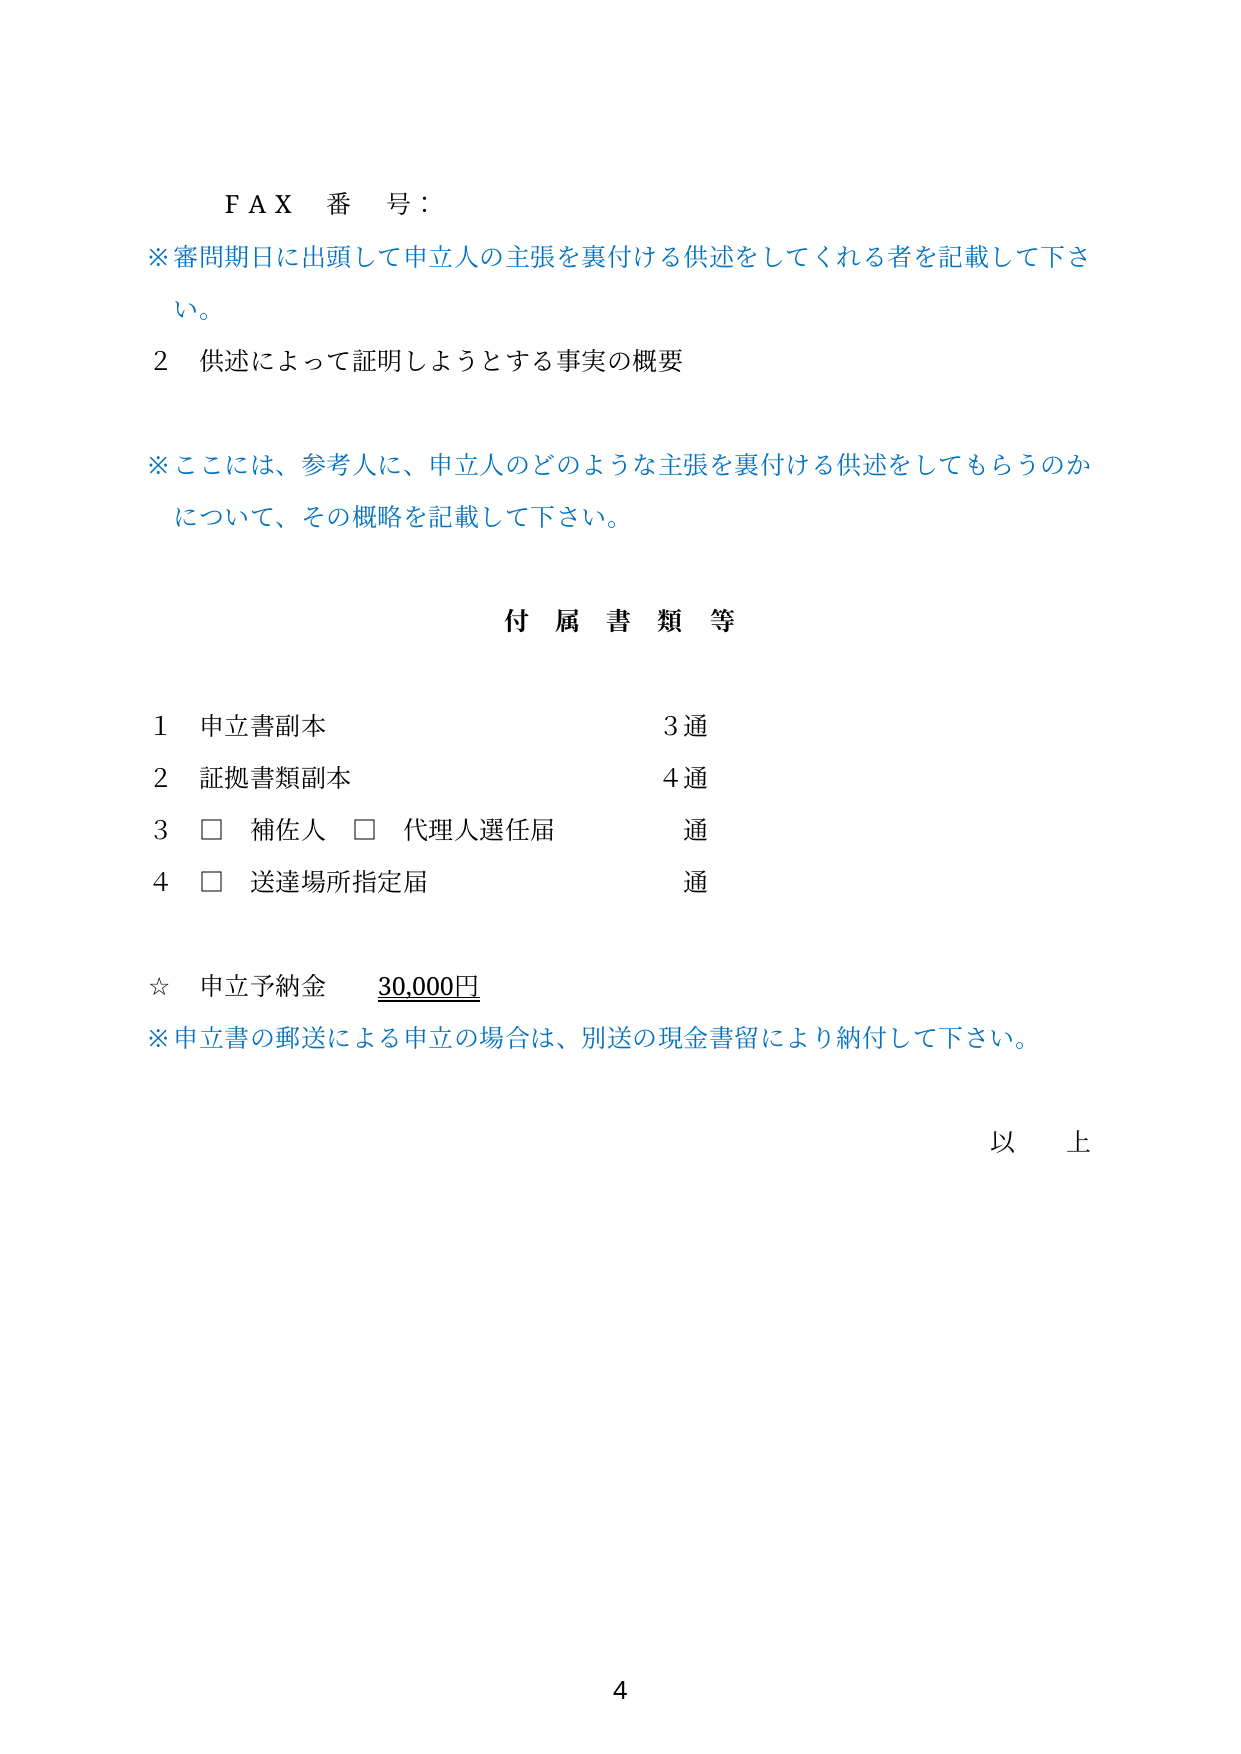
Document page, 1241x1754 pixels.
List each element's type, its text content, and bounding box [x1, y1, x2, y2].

text について、その概略を記載して下さい。 [173, 490, 1092, 542]
text ４ □ 送達場所指定届 通 [148, 854, 1092, 906]
text 付属書類等 [148, 594, 1092, 646]
text ☆ 申立予納金 30,000円 [148, 958, 1092, 1011]
text ※ここには、参考人に、申立人のどのような主張を裏付ける供述をしてもらうのか [148, 438, 1092, 490]
text ２ 証拠書類副本 ４通 [148, 750, 1092, 802]
text FAX番号： [201, 177, 1092, 229]
text ２ 供述によって証明しようとする事実の概要 [148, 333, 1092, 386]
text ３ □ 補佐人 □ 代理人選任届 通 [148, 802, 1092, 854]
text ※審問期日に出頭して申立人の主張を裏付ける供述をしてくれる者を記載して下さい。 [148, 229, 1092, 333]
text １ 申立書副本 ３通 [148, 698, 1092, 750]
text ※申立書の郵送による申立の場合は、別送の現金書留により納付して下さい。 [148, 1011, 1092, 1063]
text 以 上 [148, 1115, 1092, 1167]
